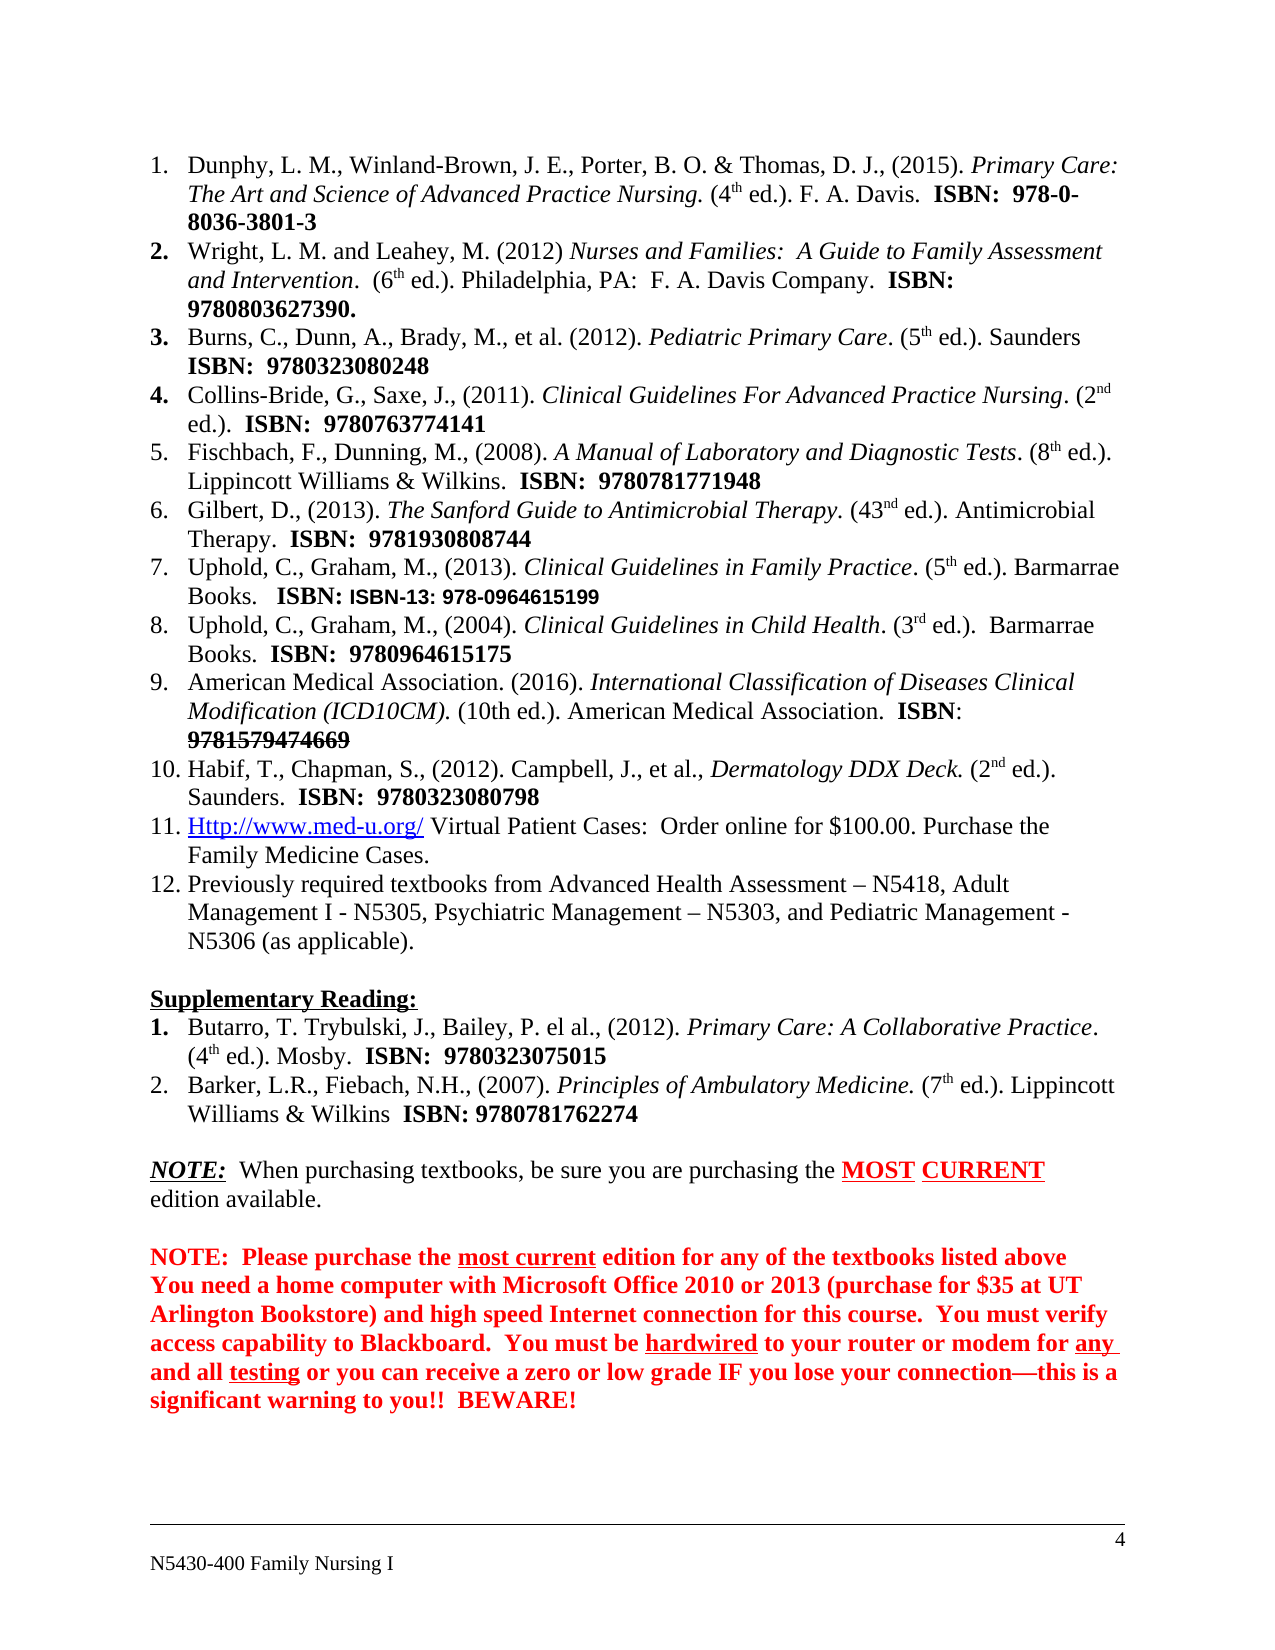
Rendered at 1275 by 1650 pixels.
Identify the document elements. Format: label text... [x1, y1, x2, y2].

list Uphold, C., Graham, M., (2004). Clinical Guidelines in Child Health. (3rd ed.). Barmarrae Books. ISBN: 9780964615175 [150, 610, 1125, 667]
text NOTE: When purchasing textbooks, be sure you are purchasing the MOST CURRENT edition available. [150, 1156, 1117, 1213]
list Previously required textbooks from Advanced Health Assessment – N5418, Adult Management I - N5305, Psychiatric Management – N5303, and Pediatric Management - N5306 (as applicable). [150, 869, 1117, 955]
list Burns, C., Dunn, A., Brady, M., et al. (2012). Pediatric Primary Care. (5th ed.). Saunders ISBN: 9780323080248 [150, 322, 1125, 380]
list Habif, T., Chapman, S., (2012). Campbell, J., et al., Dermatology DDX Deck. (2nd ed.). Saunders. ISBN: 9780323080798 [150, 754, 1125, 811]
list Barker, L.R., Fiebach, N.H., (2007). Principles of Ambulatory Medicine. (7th ed.). Lippincott Williams & Wilkins ISBN: 9780781762274 [150, 1070, 1117, 1127]
list Wright, L. M. and Leahey, M. (2012) Nurses and Families: A Guide to Family Assessment and Intervention. (6th ed.). Philadelphia, PA: F. A. Davis Company. ISBN: 9780803627390. [150, 236, 1117, 322]
list Butarro, T. Trybulski, J., Bailey, P. el al., (2012). Primary Care: A Collaborative Practice. (4th ed.). Mosby. ISBN: 9780323075015 [150, 1012, 1126, 1070]
text You need a home computer with Microsoft Office 2010 or 2013 (purchase for $35 at UT Arlington Bookstore) and high speed Internet connection for this course. You must verify access capability to Blackboard. You must be hardwired to your router or modem for any and all testing or you can receive a zero or low grade IF you lose your connection—this is a significant warning to you!! BEWARE! [150, 1271, 1125, 1414]
text Supplementary Reading: [150, 984, 1126, 1012]
list Fischbach, F., Dunning, M., (2008). A Manual of Laboratory and Diagnostic Tests. (8th ed.). Lippincott Williams & Wilkins. ISBN: 9780781771948 [150, 437, 1125, 495]
list Dunphy, L. M., Winland-Brown, J. E., Porter, B. O. & Thomas, D. J., (2015). Primary Care: The Art and Science of Advanced Practice Nursing. (4th ed.). F. A. Davis. ISBN: 978-0-8036-3801-3 [150, 150, 1125, 236]
list Gilbert, D., (2013). The Sanford Guide to Antimicrobial Therapy. (43nd ed.). Antimicrobial Therapy. ISBN: 9781930808744 [150, 495, 1125, 552]
list Http://www.med-u.org/ Virtual Patient Cases: Order online for $100.00. Purchase the Family Medicine Cases. [150, 811, 1125, 869]
list Uphold, C., Graham, M., (2013). Clinical Guidelines in Family Practice. (5th ed.). Barmarrae Books. ISBN: ISBN-13: 978-0964615199 [150, 552, 1125, 610]
list Collins-Bride, G., Saxe, J., (2011). Clinical Guidelines For Advanced Practice Nursing. (2nd ed.). ISBN: 9780763774141 [150, 380, 1125, 437]
list American Medical Association. (2016). International Classification of Diseases Clinical Modification (ICD10CM). (10th ed.). American Medical Association. ISBN: 9781579474669 [150, 667, 1125, 754]
text NOTE: Please purchase the most current edition for any of the textbooks listed above [150, 1242, 1125, 1271]
